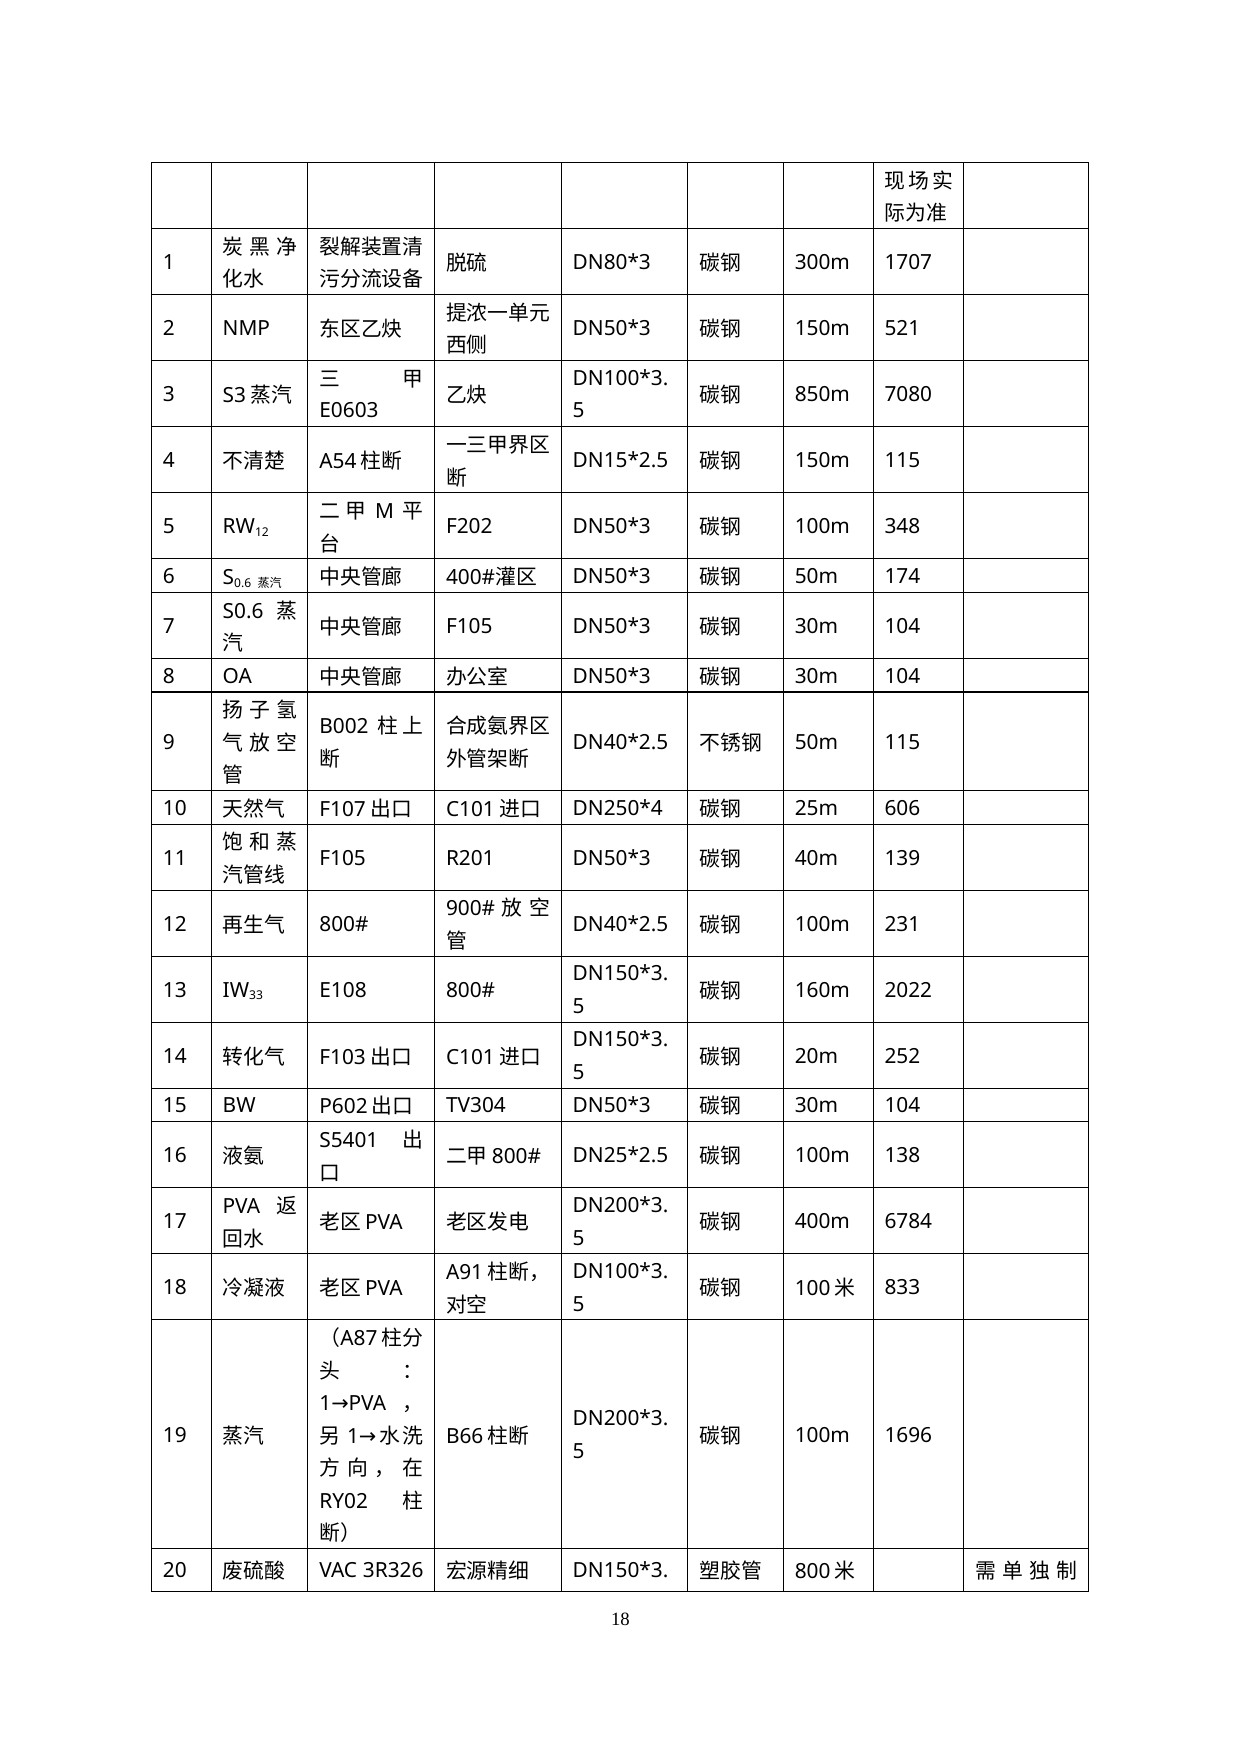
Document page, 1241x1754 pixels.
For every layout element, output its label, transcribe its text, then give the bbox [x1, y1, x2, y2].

table_header 物料 [212, 163, 307, 228]
table_cell 100m [784, 1122, 873, 1187]
table_cell DN50*3 [562, 1089, 687, 1121]
table_cell F105 [435, 593, 561, 658]
table_cell 606 [874, 791, 963, 823]
table_cell 100m [784, 1320, 873, 1548]
table_cell 裂解装置清污分流设备 [308, 229, 434, 294]
table_cell 不锈钢 [688, 693, 783, 790]
table_cell 115 [874, 427, 963, 492]
table_cell RW12 [212, 493, 307, 558]
table_cell 12 [152, 891, 211, 956]
table_cell 18 [152, 1254, 211, 1319]
table_cell 碳钢 [688, 295, 783, 360]
table_cell 231 [874, 891, 963, 956]
table_cell F103出口 [308, 1023, 434, 1088]
table_cell 6784 [874, 1188, 963, 1253]
table_cell 扬子氢气放空管 [212, 693, 307, 790]
table_cell 三甲E0603 [308, 361, 434, 426]
table_cell 138 [874, 1122, 963, 1187]
table_cell 废硫酸 [212, 1549, 307, 1591]
table_cell A91柱断，对空 [435, 1254, 561, 1319]
table_cell 800# [308, 891, 434, 956]
table_cell S0.6 蒸汽 [212, 593, 307, 658]
table_cell 9 [152, 693, 211, 790]
table_cell 1707 [874, 229, 963, 294]
table_header 材质 [688, 163, 783, 228]
table_cell DN50*3 [562, 659, 687, 691]
table_cell [964, 361, 1088, 426]
table_cell DN150*3.5 [562, 957, 687, 1022]
table_cell 160m [784, 957, 873, 1022]
table_cell 碳钢 [688, 1188, 783, 1253]
table_cell [964, 427, 1088, 492]
table_cell S0.6 蒸汽 [212, 559, 307, 592]
table_cell A54柱断 [308, 427, 434, 492]
table_cell 乙炔 [435, 361, 561, 426]
table_cell 碳钢 [688, 825, 783, 889]
table_cell DN50*3 [562, 295, 687, 360]
table_cell 50m [784, 559, 873, 592]
table_cell 5 [152, 493, 211, 558]
table_cell DN50*3 [562, 559, 687, 592]
table_cell 中央管廊 [308, 659, 434, 691]
table_header 终点 [435, 163, 561, 228]
table_cell 老区PVA [308, 1188, 434, 1253]
table_cell BW [212, 1089, 307, 1121]
table_cell 8 [152, 659, 211, 691]
table_cell 1 [152, 229, 211, 294]
table_cell 老区发电 [435, 1188, 561, 1253]
table_cell TV304 [435, 1089, 561, 1121]
table_cell 碳钢 [688, 1254, 783, 1319]
table_cell F107出口 [308, 791, 434, 823]
table_cell S3蒸汽 [212, 361, 307, 426]
table_cell 139 [874, 825, 963, 889]
table_cell 400#灌区 [435, 559, 561, 592]
table_cell 19 [152, 1320, 211, 1548]
table_cell C101进口 [435, 1023, 561, 1088]
table_cell [964, 693, 1088, 790]
table_cell 25m [784, 791, 873, 823]
table_header 规格（参考） [562, 163, 687, 228]
table_cell [964, 1254, 1088, 1319]
table_cell 炭黑净化水 [212, 229, 307, 294]
table_cell 碳钢 [688, 361, 783, 426]
table_cell DN50*3 [562, 593, 687, 658]
table_cell 宏源精细 [435, 1549, 561, 1591]
table_cell 办公室 [435, 659, 561, 691]
table_cell 115 [874, 693, 963, 790]
table_cell 二甲M平台 [308, 493, 434, 558]
table_cell DN40*2.5 [562, 891, 687, 956]
table_cell 400m [784, 1188, 873, 1253]
table_cell 合成氨界区外管架断 [435, 693, 561, 790]
table_cell DN15*2.5 [562, 427, 687, 492]
table_cell [964, 791, 1088, 823]
table_cell 3 [152, 361, 211, 426]
table_cell 转化气 [212, 1023, 307, 1088]
table_cell 碳钢 [688, 1320, 783, 1548]
table_header 起点 [308, 163, 434, 228]
table_cell DN250*4 [562, 791, 687, 823]
table_cell （A87柱分头：1→PVA，另1→水洗方向，在RY02柱断） [308, 1320, 434, 1548]
table_cell [964, 1122, 1088, 1187]
table_cell PVA返回水 [212, 1188, 307, 1253]
table_cell 850m [784, 361, 873, 426]
table_cell [964, 1188, 1088, 1253]
table_cell 碳钢 [688, 957, 783, 1022]
table_cell C101进口 [435, 791, 561, 823]
table_cell 不清楚 [212, 427, 307, 492]
table_cell [964, 1320, 1088, 1548]
table_cell 833 [874, 1254, 963, 1319]
table_cell 碳钢 [688, 1122, 783, 1187]
table_cell [964, 229, 1088, 294]
table_cell 150m [784, 295, 873, 360]
table_cell [964, 295, 1088, 360]
table_cell [964, 1089, 1088, 1121]
table_cell DN150*3.5 [562, 1549, 687, 1591]
table_cell F202 [435, 493, 561, 558]
table_cell 2 [152, 295, 211, 360]
table_cell 252 [874, 1023, 963, 1088]
table_cell 150m [784, 427, 873, 492]
table_cell [964, 593, 1088, 658]
table_cell 6 [152, 559, 211, 592]
table_cell 104 [874, 659, 963, 691]
table_cell 液氨 [212, 1122, 307, 1187]
table_cell DN200*3.5 [562, 1320, 687, 1548]
table_cell 900#放空管 [435, 891, 561, 956]
table_cell 7 [152, 593, 211, 658]
table_cell 二甲800# [435, 1122, 561, 1187]
table_cell 碳钢 [688, 493, 783, 558]
table_cell 100m [784, 493, 873, 558]
table_cell 碳钢 [688, 1023, 783, 1088]
table_cell 11 [152, 825, 211, 889]
table_cell 需单独制定拆除方案，否则不具备拆除条件 [964, 1549, 1088, 1591]
table_cell 脱硫 [435, 229, 561, 294]
table_cell 30m [784, 659, 873, 691]
table_header 序号 [152, 163, 211, 228]
table_cell 800米 [784, 1549, 873, 1591]
table_cell 碳钢 [688, 791, 783, 823]
table_cell 17 [152, 1188, 211, 1253]
table_cell DN80*3 [562, 229, 687, 294]
table_cell [964, 1023, 1088, 1088]
table_cell 2022 [874, 957, 963, 1022]
table_cell R201 [435, 825, 561, 889]
table_cell 饱和蒸汽管线 [212, 825, 307, 889]
table_cell 521 [874, 295, 963, 360]
table_cell 碳钢 [688, 427, 783, 492]
table_cell 104 [874, 593, 963, 658]
table_cell 碳钢 [688, 559, 783, 592]
table_cell 1696 [874, 1320, 963, 1548]
table_cell [874, 1549, 963, 1591]
table_cell E108 [308, 957, 434, 1022]
table_cell [964, 957, 1088, 1022]
table_cell DN150*3.5 [562, 1023, 687, 1088]
table_cell 14 [152, 1023, 211, 1088]
table_cell 40m [784, 825, 873, 889]
table_cell 20m [784, 1023, 873, 1088]
table_cell 一三甲界区断 [435, 427, 561, 492]
table_cell [964, 659, 1088, 691]
table_cell P602出口 [308, 1089, 434, 1121]
table_cell 再生气 [212, 891, 307, 956]
table_cell S5401出口 [308, 1122, 434, 1187]
table_cell DN50*3 [562, 493, 687, 558]
table_cell 碳钢 [688, 659, 783, 691]
table_cell B002柱上断 [308, 693, 434, 790]
table_cell 100米 [784, 1254, 873, 1319]
table_cell [964, 825, 1088, 889]
table_cell 10 [152, 791, 211, 823]
table_cell 100m [784, 891, 873, 956]
table_cell DN100*3.5 [562, 1254, 687, 1319]
table_cell DN200*3.5 [562, 1188, 687, 1253]
table_cell 104 [874, 1089, 963, 1121]
table_cell 中央管廊 [308, 593, 434, 658]
table_cell 15 [152, 1089, 211, 1121]
table_cell DN25*2.5 [562, 1122, 687, 1187]
table_cell 天然气 [212, 791, 307, 823]
table_cell OA [212, 659, 307, 691]
table_cell [964, 493, 1088, 558]
table_cell 碳钢 [688, 1089, 783, 1121]
table_cell DN40*2.5 [562, 693, 687, 790]
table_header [874, 163, 963, 228]
table_cell 冷凝液 [212, 1254, 307, 1319]
table_cell VAC 3R326废硫酸罐 [308, 1549, 434, 1591]
table_cell 50m [784, 693, 873, 790]
table_cell 塑胶管 [688, 1549, 783, 1591]
table_cell DN100*3.5 [562, 361, 687, 426]
table_cell 东区乙炔 [308, 295, 434, 360]
table_cell 30m [784, 593, 873, 658]
table_cell 20 [152, 1549, 211, 1591]
table_cell 碳钢 [688, 593, 783, 658]
table_cell 7080 [874, 361, 963, 426]
table_cell 碳钢 [688, 229, 783, 294]
table_header 拆除长度（参考） [784, 163, 873, 228]
table_cell 中央管廊 [308, 559, 434, 592]
table_cell 13 [152, 957, 211, 1022]
table_cell 4 [152, 427, 211, 492]
table_cell NMP [212, 295, 307, 360]
table_cell 348 [874, 493, 963, 558]
table_cell 蒸汽 [212, 1320, 307, 1548]
table_cell DN50*3 [562, 825, 687, 889]
table_cell 碳钢 [688, 891, 783, 956]
table_cell 老区PVA [308, 1254, 434, 1319]
table_header 备注 [964, 163, 1088, 228]
table_cell [964, 559, 1088, 592]
table_cell 174 [874, 559, 963, 592]
table_cell F105 [308, 825, 434, 889]
table_cell 提浓一单元西侧 [435, 295, 561, 360]
table_cell IW33 [212, 957, 307, 1022]
table_cell 30m [784, 1089, 873, 1121]
table_cell 16 [152, 1122, 211, 1187]
table_cell [964, 891, 1088, 956]
table_cell B66柱断 [435, 1320, 561, 1548]
table_cell 800# [435, 957, 561, 1022]
table_cell 300m [784, 229, 873, 294]
